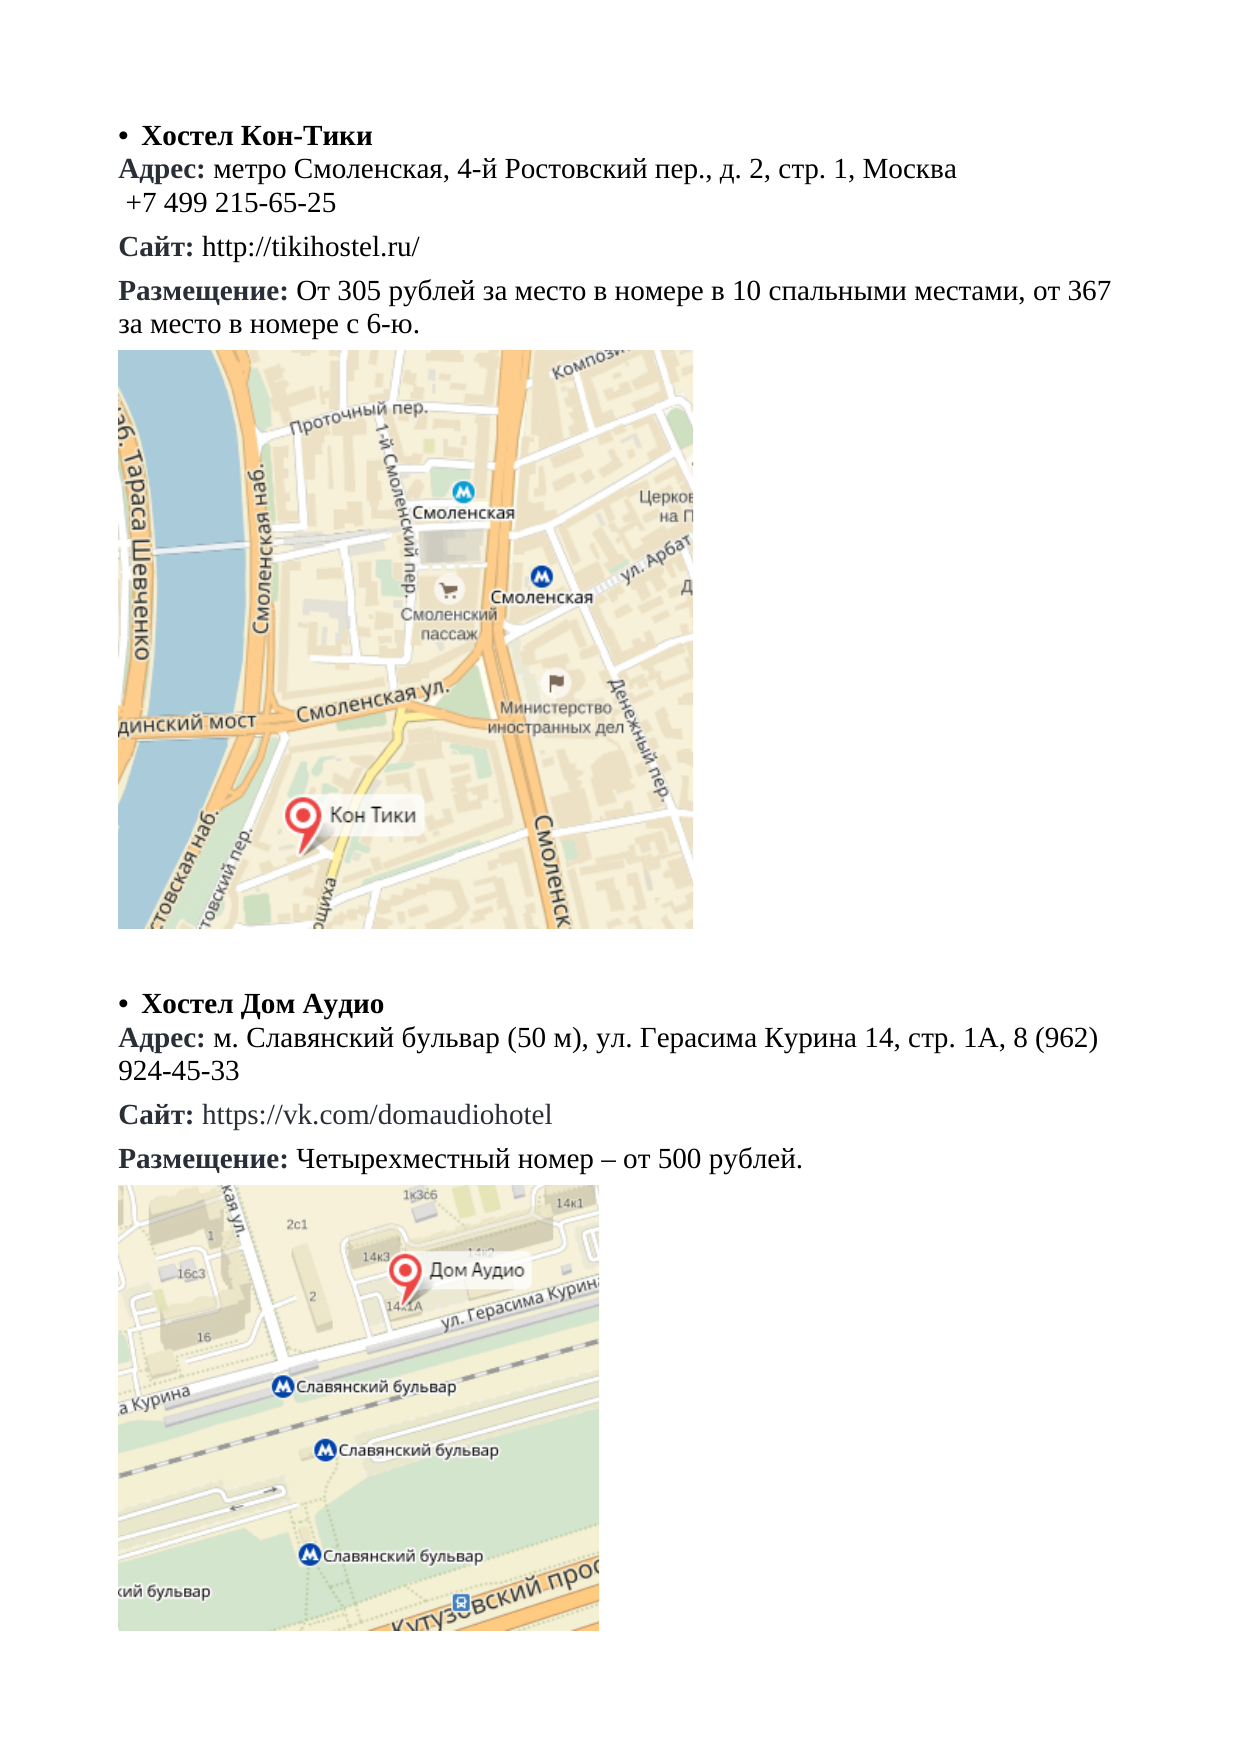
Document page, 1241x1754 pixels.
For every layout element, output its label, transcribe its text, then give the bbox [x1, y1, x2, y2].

text Размещение: Четырехместный номер – от 500 рублей. [118, 1141, 1122, 1175]
list Хостел Дом Аудио [118, 986, 1122, 1020]
picture [118, 350, 694, 929]
text Сайт: http://tikihostel.ru/ [118, 229, 1122, 263]
list Хостел Кон-Тики [118, 118, 1122, 152]
picture [118, 1185, 600, 1631]
text Адрес: м. Славянский бульвар (50 м), ул. Герасима Курина 14, стр. 1А, 8 (962) 924-45-33 [118, 1020, 1122, 1087]
text Сайт: https://vk.com/domaudiohotel [118, 1097, 1122, 1131]
text +7 499 215-65-25 [118, 185, 1122, 219]
text Размещение: От 305 рублей за место в номере в 10 спальными местами, от 367 за место в номере с 6-ю. [118, 273, 1122, 340]
text Адрес: метро Смоленская, 4-й Ростовский пер., д. 2, стр. 1, Москва [118, 152, 1122, 185]
